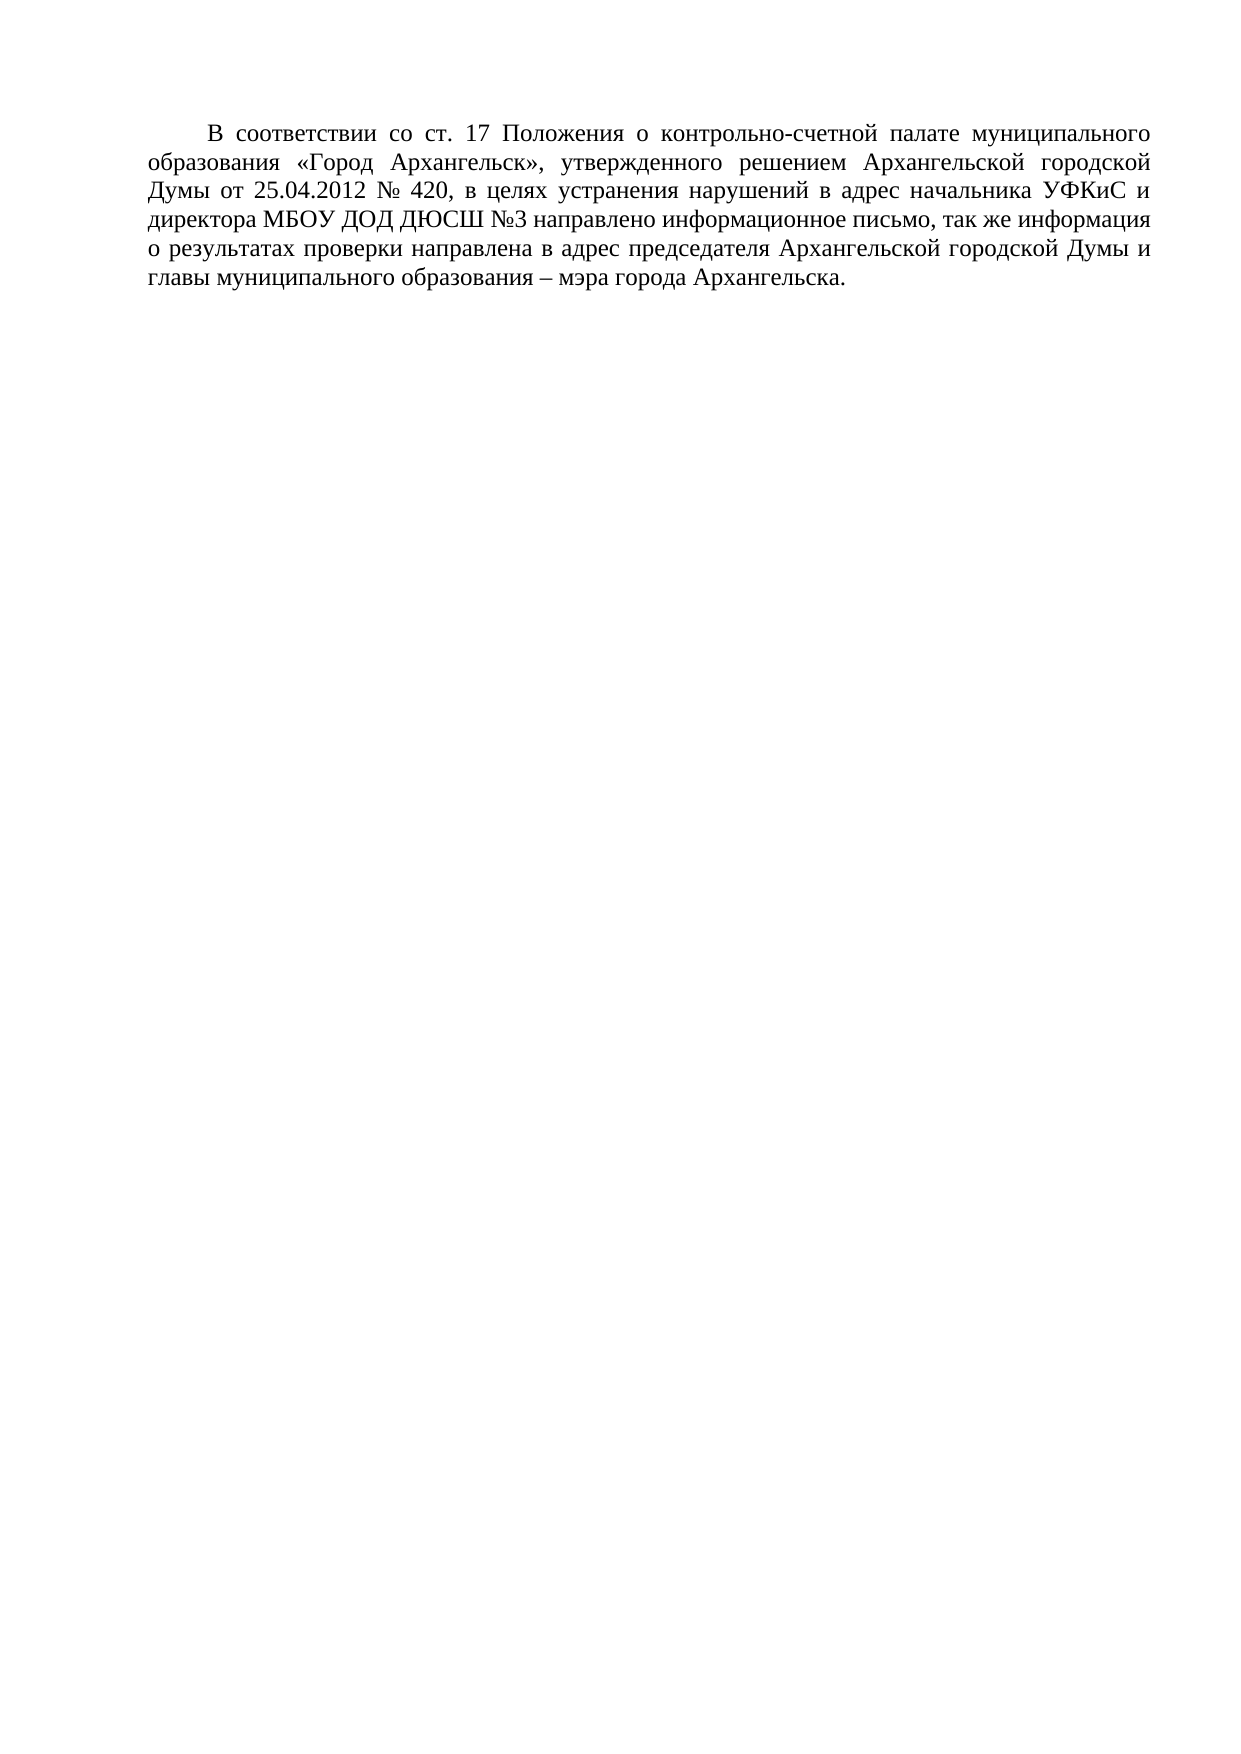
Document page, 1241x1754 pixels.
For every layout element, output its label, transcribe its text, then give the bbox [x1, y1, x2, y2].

text В соответствии со ст. 17 Положения о контрольно-счетной палате муниципального образования «Город Архангельск», утвержденного решением Архангельской городской Думы от 25.04.2012 № 420, в целях устранения нарушений в адрес начальника УФКиС и директора МБОУ ДОД ДЮСШ №3 направлено информационное письмо, так же информация о результатах проверки направлена в адрес председателя Архангельской городской Думы и главы муниципального образования – мэра города Архангельска. [148, 118, 1152, 291]
